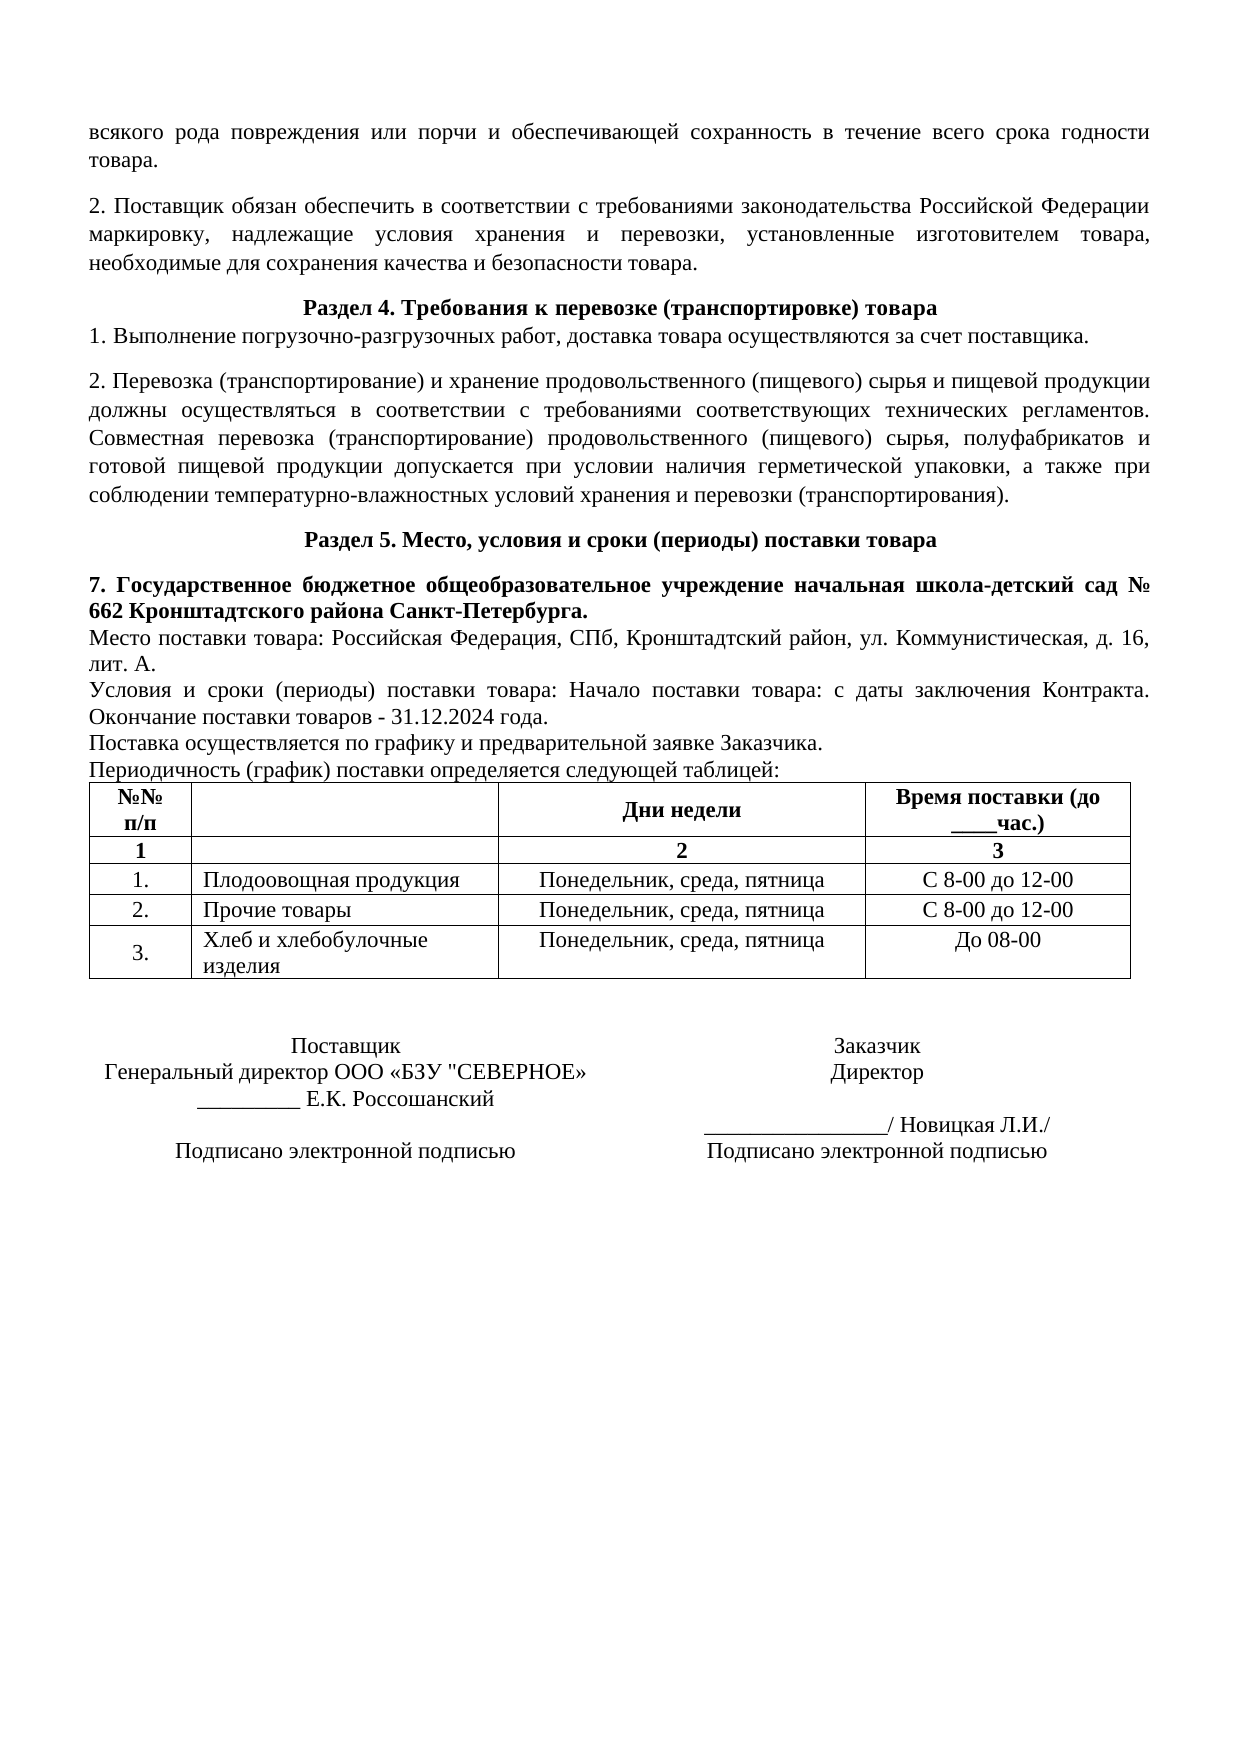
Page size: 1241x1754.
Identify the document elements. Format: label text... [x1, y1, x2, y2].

text 7. Государственное бюджетное общеобразовательное учреждение начальная школа-детский сад № 662 Кронштадтского района Санкт-Петербурга. [89, 571, 1152, 624]
text Раздел 5. Место, условия и сроки (периоды) поставки товара [90, 526, 1152, 552]
text Раздел 4. Требования к перевозке (транспортировке) товара [89, 294, 1152, 320]
table_cell С 8-00 до 12-00 [866, 895, 1130, 924]
table_cell [192, 837, 498, 863]
table_cell Прочие товары [192, 895, 498, 924]
table_header Поставщик Генеральный директор ООО «БЗУ "СЕВЕРНОЕ» _________ Е.К. Россошанский Подписано электронной подписью [88, 1032, 603, 1190]
table_cell Плодоовощная продукция [192, 864, 498, 894]
table_cell 3 [866, 837, 1130, 863]
text Поставка осуществляется по графику и предварительной заявке Заказчика. [89, 729, 1152, 756]
table_cell 1. [90, 864, 191, 894]
text Место поставки товара: Российская Федерация, СПб, Кронштадтский район, ул. Коммунистическая, д. 16, лит. А. [89, 624, 1152, 677]
table_header №№ п/п [90, 783, 191, 836]
text 2. Поставщик обязан обеспечить в соответствии с требованиями законодательства Российской Федерации маркировку, надлежащие условия хранения и перевозки, установленные изготовителем товара, необходимые для сохранения качества и безопасности товара. [89, 192, 1152, 275]
text Периодичность (график) поставки определяется следующей таблицей: [89, 756, 1152, 782]
table_cell До 08-00 [866, 926, 1130, 978]
table_cell С 8-00 до 12-00 [866, 864, 1130, 894]
table_cell 1 [90, 837, 191, 863]
text 2. Перевозка (транспортирование) и хранение продовольственного (пищевого) сырья и пищевой продукции должны осуществляться в соответствии с требованиями соответствующих технических регламентов. Совместная перевозка (транспортирование) продовольственного (пищевого) сырья, полуфабрикатов и готовой пищевой продукции допускается при условии наличия герметической упаковки, а также при соблюдении температурно-влажностных условий хранения и перевозки (транспортирования). [89, 367, 1152, 507]
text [89, 118, 1152, 173]
table_header Время поставки (до ____час.) [866, 783, 1130, 836]
table_cell Понедельник, среда, пятница [499, 926, 865, 978]
table_cell Понедельник, среда, пятница [499, 864, 865, 894]
table_cell Хлеб и хлебобулочные изделия [192, 926, 498, 978]
table_header [192, 783, 498, 836]
table_header Заказчик Директор ________________/ Новицкая Л.И./ Подписано электронной подписью [603, 1032, 1151, 1190]
table_cell 2 [499, 837, 865, 863]
text 1. Выполнение погрузочно-разгрузочных работ, доставка товара осуществляются за счет поставщика. [89, 322, 1152, 348]
table_cell 2. [90, 895, 191, 924]
text Условия и сроки (периоды) поставки товара: Начало поставки товара: с даты заключения Контракта. Окончание поставки товаров - 31.12.2024 года. [89, 677, 1152, 729]
table_cell Понедельник, среда, пятница [499, 895, 865, 924]
table_cell 3. [90, 926, 191, 978]
table_header Дни недели [499, 783, 865, 836]
